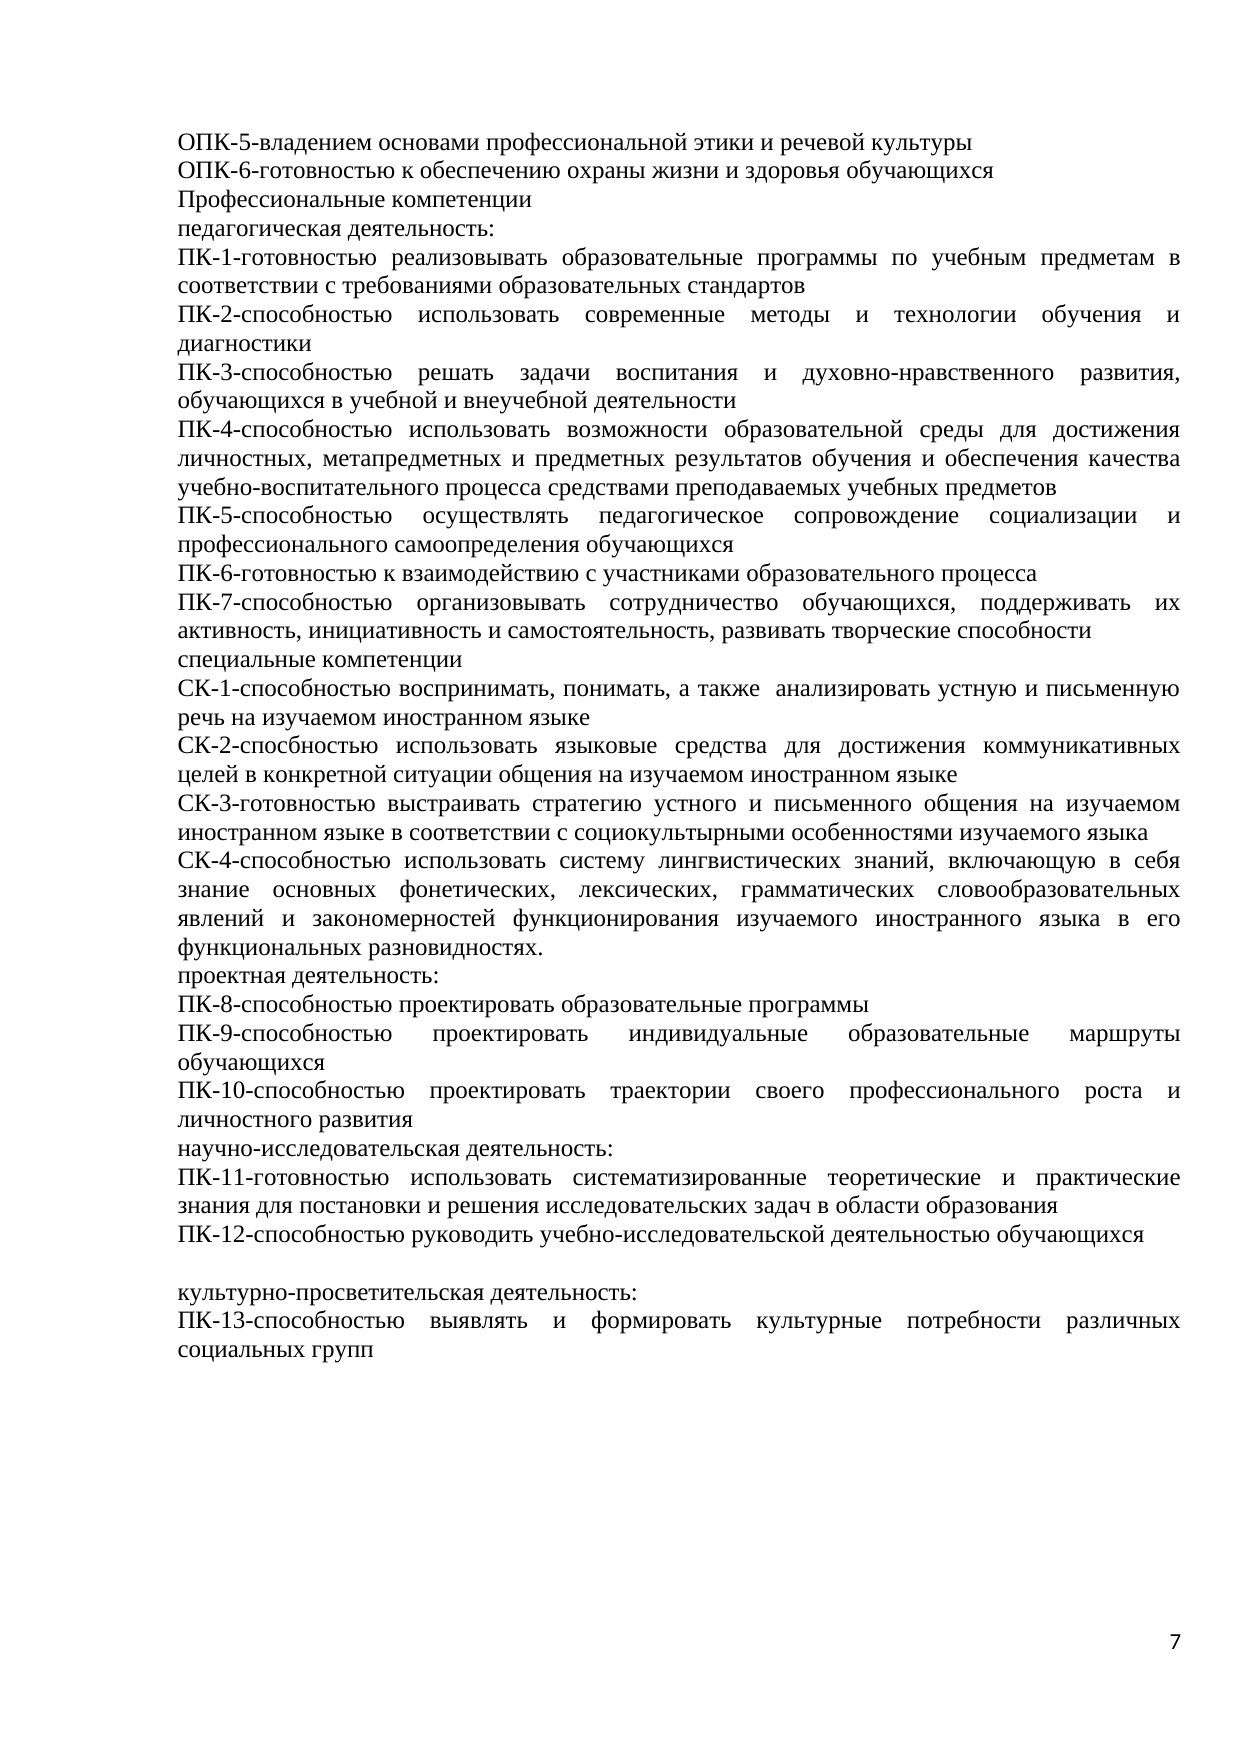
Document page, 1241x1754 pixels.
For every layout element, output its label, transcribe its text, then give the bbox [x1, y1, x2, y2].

text ПК-1-готовностью реализовывать образовательные программы по учебным предметам в соответствии с требованиями образовательных стандартов [177, 242, 1181, 299]
text ПК-12-способностью руководить учебно-исследовательской деятельностью обучающихся [177, 1219, 1181, 1248]
text ПК-4-способностью использовать возможности образовательной среды для достижения личностных, метапредметных и предметных результатов обучения и обеспечения качества учебно-воспитательного процесса средствами преподаваемых учебных предметов [177, 414, 1181, 500]
text Профессиональные компетенции [177, 184, 1181, 213]
text культурно-просветительская деятельность: [177, 1277, 1181, 1305]
text ПК-7-способностью организовывать сотрудничество обучающихся, поддерживать их активность, инициативность и самостоятельность, развивать творческие способности [177, 587, 1181, 644]
text педагогическая деятельность: [177, 213, 1181, 242]
text ОПК-6-готовностью к обеспечению охраны жизни и здоровья обучающихся [177, 155, 1181, 184]
text ПК-11-готовностью использовать систематизированные теоретические и практические знания для постановки и решения исследовательских задач в области образования [177, 1162, 1181, 1219]
text ПК-8-способностью проектировать образовательные программы [177, 989, 1181, 1018]
text научно-исследовательская деятельность: [177, 1133, 1181, 1162]
text СК-3-готовностью выстраивать стратегию устного и письменного общения на изучаемом иностранном языке в соответствии с социокультырными особенностями изучаемого языка [177, 788, 1181, 845]
text проектная деятельность: [177, 960, 1181, 989]
text ПК-2-способностью использовать современные методы и технологии обучения и диагностики [177, 299, 1181, 357]
text ПК-13-способностью выявлять и формировать культурные потребности различных социальных групп [177, 1305, 1181, 1363]
text СК-4-способностью использовать систему лингвистических знаний, включающую в себя знание основных фонетических, лексических, грамматических словообразовательных явлений и закономерностей функционирования изучаемого иностранного языка в его функциональных разновидностях. [177, 845, 1181, 960]
text СК-1-способностью воспринимать, понимать, а также анализировать устную и письменную речь на изучаемом иностранном языке [177, 673, 1181, 730]
text ОПК-5-владением основами профессиональной этики и речевой культуры [177, 127, 1181, 155]
text специальные компетенции [177, 644, 1181, 673]
text ПК-6-готовностью к взаимодействию с участниками образовательного процесса [177, 558, 1181, 587]
text ПК-5-способностью осуществлять педагогическое сопровождение социализации и профессионального самоопределения обучающихся [177, 500, 1181, 558]
text ПК-10-способностью проектировать траектории своего профессионального роста и личностного развития [177, 1075, 1181, 1133]
text ПК-3-способностью решать задачи воспитания и духовно-нравственного развития, обучающихся в учебной и внеучебной деятельности [177, 357, 1181, 414]
text СК-2-спосбностью использовать языковые средства для достижения коммуникативных целей в конкретной ситуации общения на изучаемом иностранном языке [177, 730, 1181, 788]
text ПК-9-способностью проектировать индивидуальные образовательные маршруты обучающихся [177, 1018, 1181, 1075]
